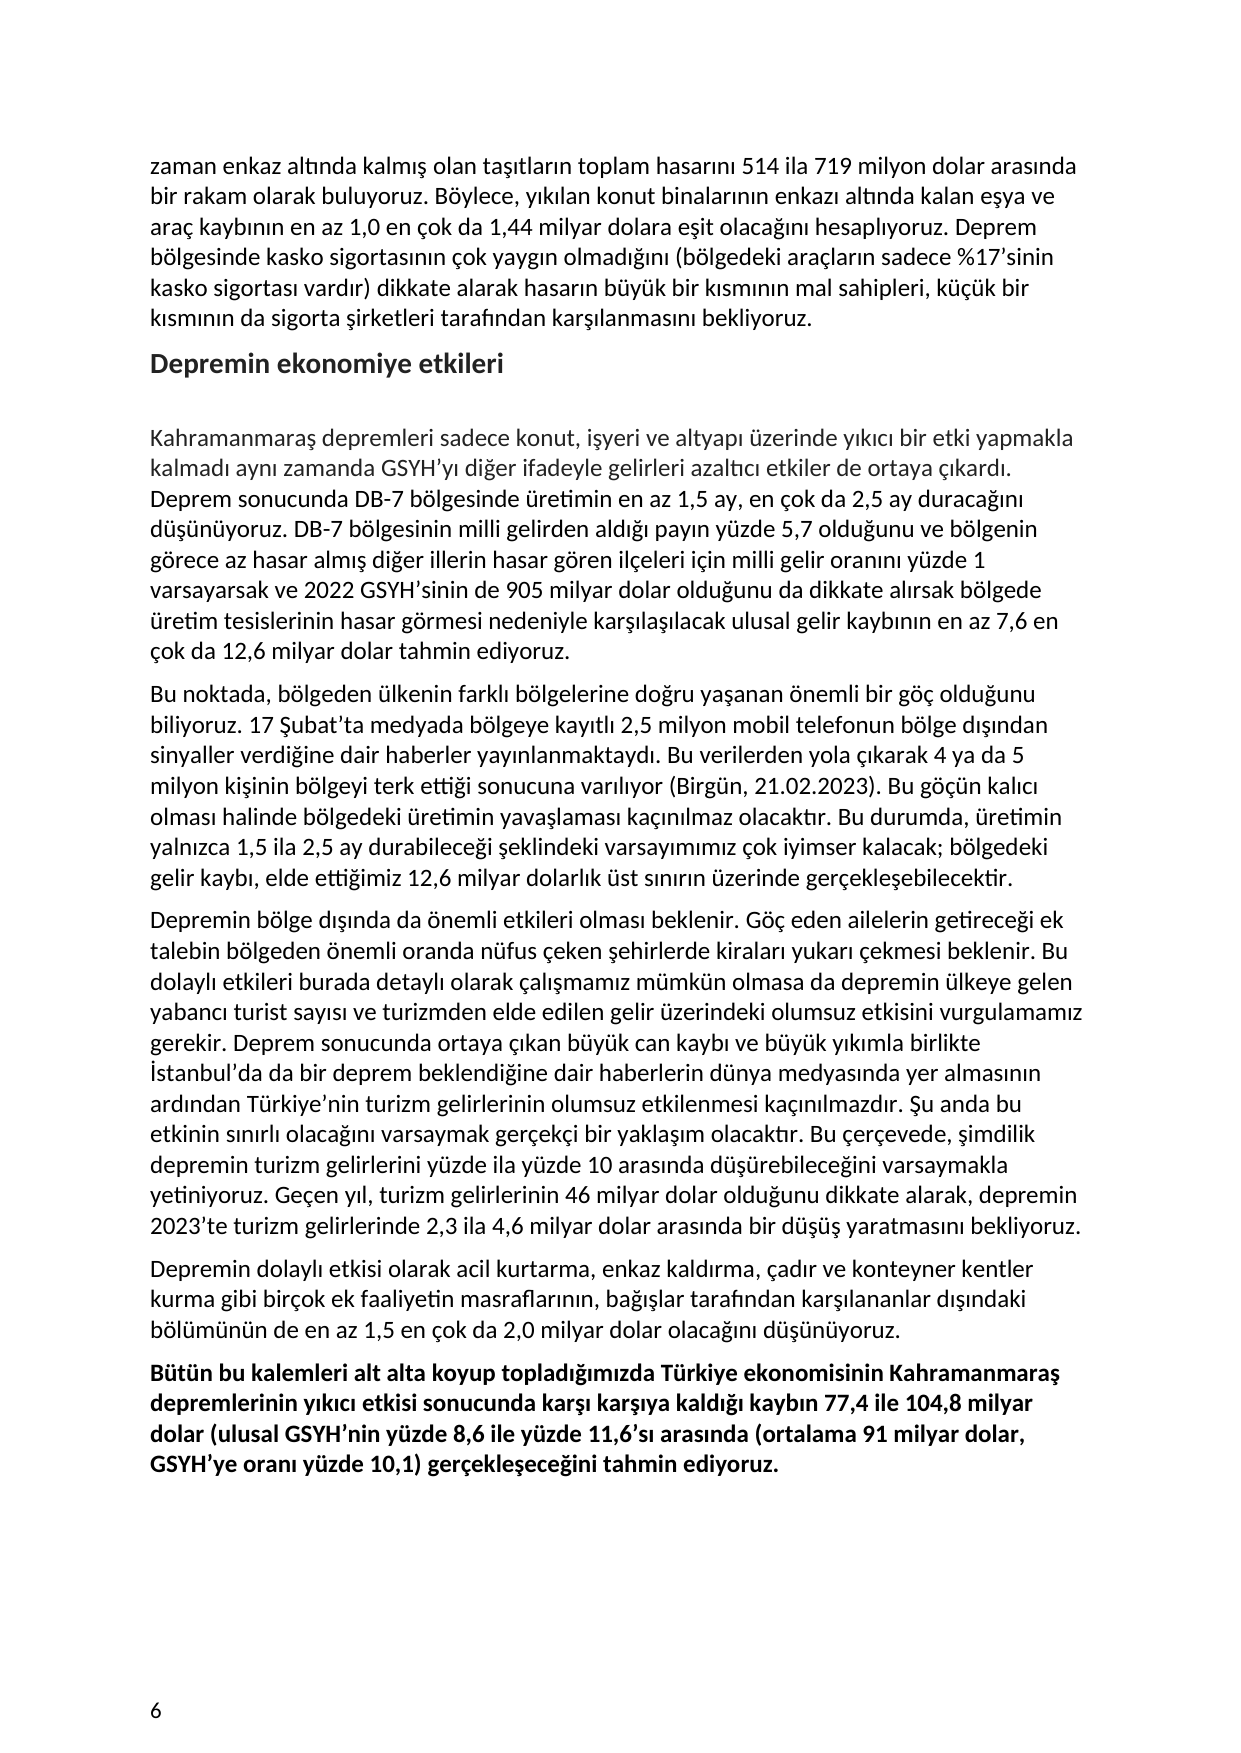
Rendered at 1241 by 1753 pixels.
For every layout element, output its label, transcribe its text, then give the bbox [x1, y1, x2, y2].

text Kahramanmaraş depremleri sadece konut, işyeri ve altyapı üzerinde yıkıcı bir etki yapmakla kalmadı aynı zamanda GSYH’yı diğer ifadeyle gelirleri azaltıcı etkiler de ortaya çıkardı. Deprem sonucunda DB-7 bölgesinde üretimin en az 1,5 ay, en çok da 2,5 ay duracağını düşünüyoruz. DB-7 bölgesinin milli gelirden aldığı payın yüzde 5,7 olduğunu ve bölgenin görece az hasar almış diğer illerin hasar gören ilçeleri için milli gelir oranını yüzde 1 varsayarsak ve 2022 GSYH’sinin de 905 milyar dolar olduğunu da dikkate alırsak bölgede üretim tesislerinin hasar görmesi nedeniyle karşılaşılacak ulusal gelir kaybının en az 7,6 en çok da 12,6 milyar dolar tahmin ediyoruz. [150, 422, 1090, 666]
text Depremin dolaylı etkisi olarak acil kurtarma, enkaz kaldırma, çadır ve konteyner kentler kurma gibi birçok ek faaliyetin masraflarının, bağışlar tarafından karşılananlar dışındaki bölümünün de en az 1,5 en çok da 2,0 milyar dolar olacağını düşünüyoruz. [150, 1253, 1090, 1344]
text Depremin ekonomiye etkileri [150, 346, 1090, 381]
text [150, 150, 1090, 333]
text Bütün bu kalemleri alt alta koyup topladığımızda Türkiye ekonomisinin Kahramanmaraş depremlerinin yıkıcı etkisi sonucunda karşı karşıya kaldığı kaybın 77,4 ile 104,8 milyar dolar (ulusal GSYH’nin yüzde 8,6 ile yüzde 11,6’sı arasında (ortalama 91 milyar dolar, GSYH’ye oranı yüzde 10,1) gerçekleşeceğini tahmin ediyoruz. [150, 1357, 1090, 1479]
text Bu noktada, bölgeden ülkenin farklı bölgelerine doğru yaşanan önemli bir göç olduğunu biliyoruz. 17 Şubat’ta medyada bölgeye kayıtlı 2,5 milyon mobil telefonun bölge dışından sinyaller verdiğine dair haberler yayınlanmaktaydı. Bu verilerden yola çıkarak 4 ya da 5 milyon kişinin bölgeyi terk ettiği sonucuna varılıyor (Birgün, 21.02.2023). Bu göçün kalıcı olması halinde bölgedeki üretimin yavaşlaması kaçınılmaz olacaktır. Bu durumda, üretimin yalnızca 1,5 ila 2,5 ay durabileceği şeklindeki varsayımımız çok iyimser kalacak; bölgedeki gelir kaybı, elde ettiğimiz 12,6 milyar dolarlık üst sınırın üzerinde gerçekleşebilecektir. [150, 678, 1090, 892]
text Depremin bölge dışında da önemli etkileri olması beklenir. Göç eden ailelerin getireceği ek talebin bölgeden önemli oranda nüfus çeken şehirlerde kiraları yukarı çekmesi beklenir. Bu dolaylı etkileri burada detaylı olarak çalışmamız mümkün olmasa da depremin ülkeye gelen yabancı turist sayısı ve turizmden elde edilen gelir üzerindeki olumsuz etkisini vurgulamamız gerekir. Deprem sonucunda ortaya çıkan büyük can kaybı ve büyük yıkımla birlikte İstanbul’da da bir deprem beklendiğine dair haberlerin dünya medyasında yer almasının ardından Türkiye’nin turizm gelirlerinin olumsuz etkilenmesi kaçınılmazdır. Şu anda bu etkinin sınırlı olacağını varsaymak gerçekçi bir yaklaşım olacaktır. Bu çerçevede, şimdilik depremin turizm gelirlerini yüzde ila yüzde 10 arasında düşürebileceğini varsaymakla yetiniyoruz. Geçen yıl, turizm gelirlerinin 46 milyar dolar olduğunu dikkate alarak, depremin 2023’te turizm gelirlerinde 2,3 ila 4,6 milyar dolar arasında bir düşüş yaratmasını bekliyoruz. [150, 905, 1090, 1240]
